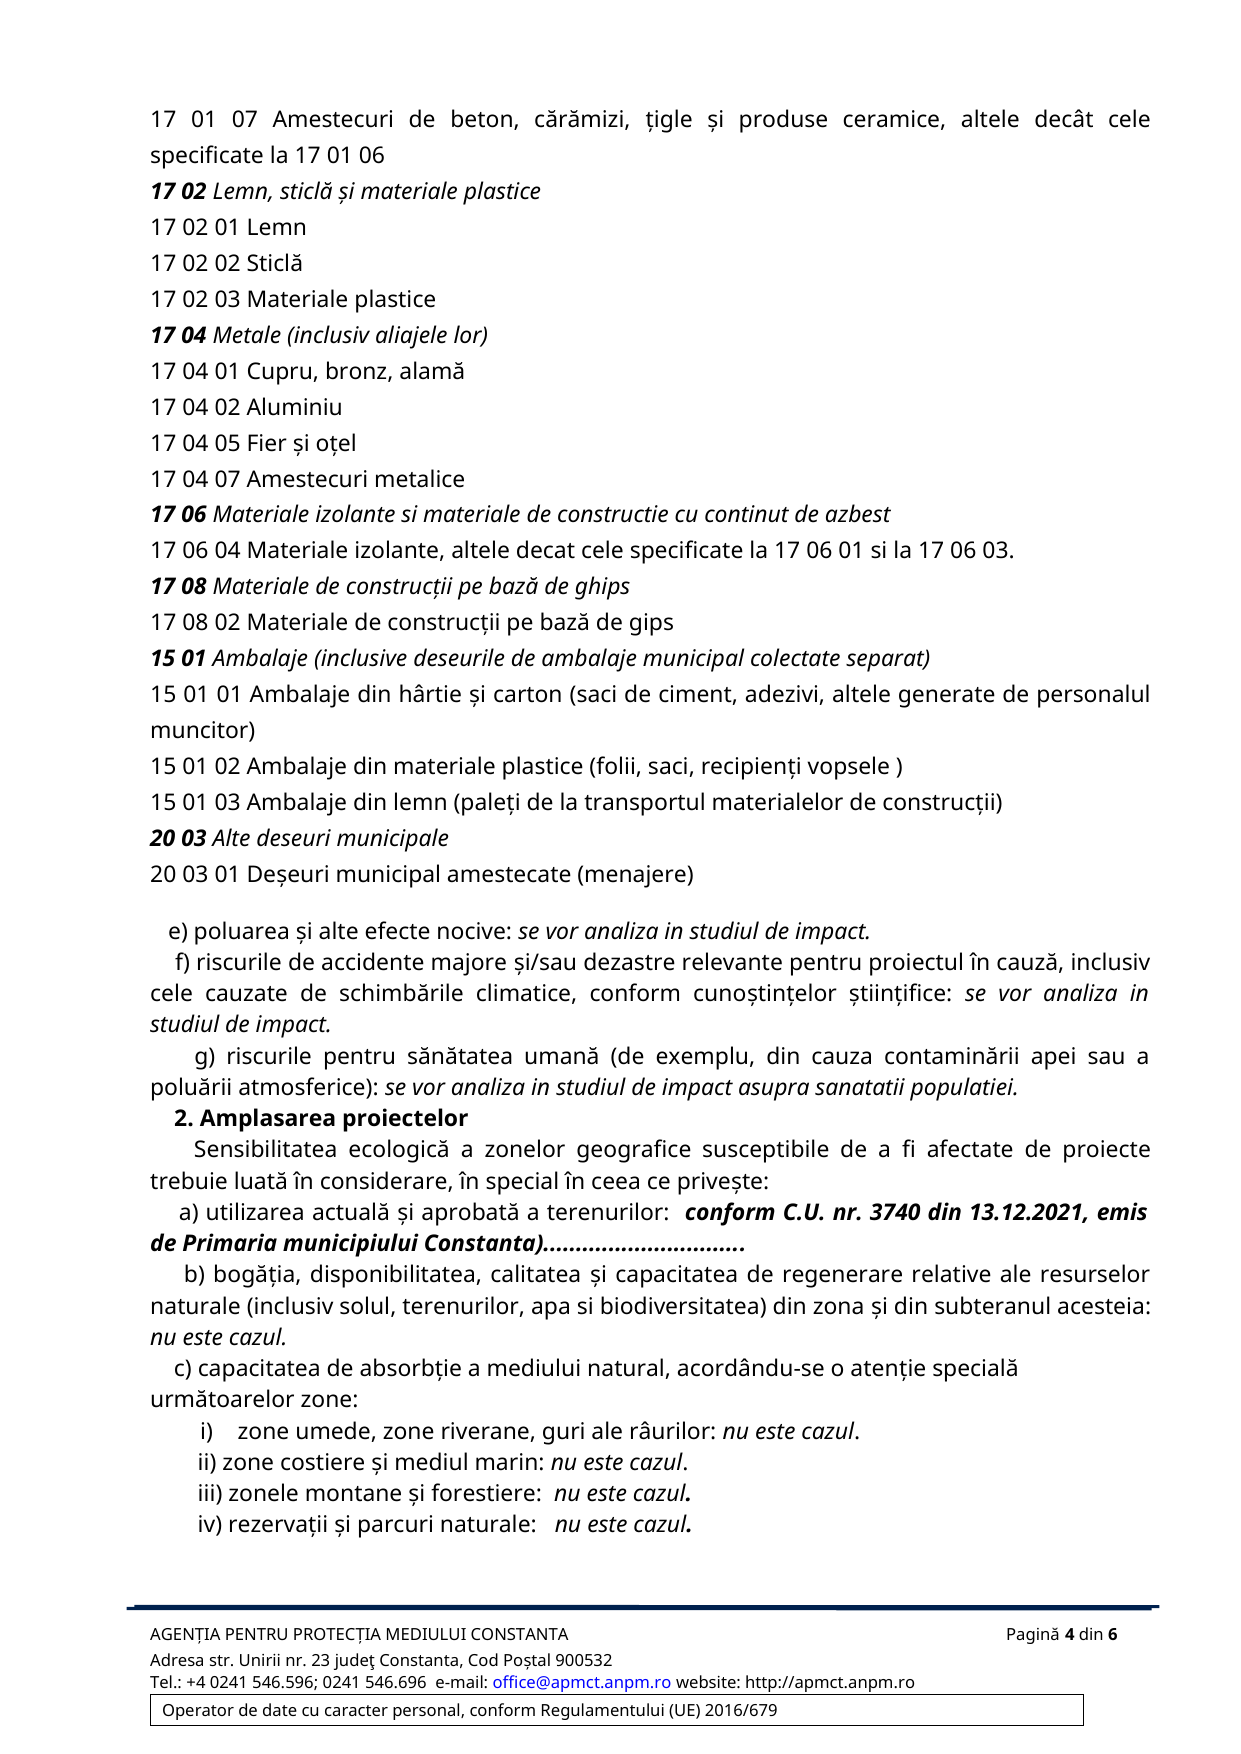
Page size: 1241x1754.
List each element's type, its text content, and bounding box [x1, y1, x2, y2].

text 17 08 02 Materiale de construcții pe bază de gips [150, 606, 1152, 637]
text 20 03 01 Deșeuri municipal amestecate (menajere) [150, 858, 1152, 889]
text 17 04 01 Cupru, bronz, alamă [150, 355, 1152, 386]
text 17 08 Materiale de construcții pe bază de ghips [150, 570, 1152, 602]
text iii) zonele montane şi forestiere: nu este cazul. [150, 1477, 1152, 1508]
text 17 04 Metale (inclusiv aliajele lor) [150, 319, 1152, 350]
text f) riscurile de accidente majore și/sau dezastre relevante pentru proiectul în cauză, inclusiv cele cauzate de schimbările climatice, conform cunoștințelor științifice: se vor analiza in studiul de impact. [150, 946, 1152, 1039]
text iv) rezervaţii și parcuri naturale: nu este cazul. [150, 1508, 1152, 1539]
text 2. Amplasarea proiectelor [150, 1102, 1152, 1133]
text 15 01 01 Ambalaje din hârtie și carton (saci de ciment, adezivi, altele generate de personalul muncitor) [150, 678, 1152, 745]
text 17 04 05 Fier și oțel [150, 427, 1152, 458]
text e) poluarea și alte efecte nocive: se vor analiza in studiul de impact. [150, 914, 1152, 946]
text 17 01 07 Amestecuri de beton, cărămizi, țigle și produse ceramice, altele decât cele specificate la 17 01 06 [150, 103, 1152, 170]
text 15 01 Ambalaje (inclusive deseurile de ambalaje municipal colectate separat) [150, 642, 1152, 673]
text 17 02 01 Lemn [150, 211, 1152, 242]
text 17 02 03 Materiale plastice [150, 283, 1152, 314]
text Sensibilitatea ecologică a zonelor geografice susceptibile de a fi afectate de proiecte trebuie luată în considerare, în special în ceea ce privește: [150, 1133, 1152, 1196]
text 15 01 02 Ambalaje din materiale plastice (folii, saci, recipienți vopsele ) [150, 750, 1152, 781]
text 17 02 Lemn, sticlă și materiale plastice [150, 175, 1152, 206]
text 17 06 04 Materiale izolante, altele decat cele specificate la 17 06 01 si la 17 06 03. [150, 534, 1152, 566]
text g) riscurile pentru sănătatea umană (de exemplu, din cauza contaminării apei sau a poluării atmosferice): se vor analiza in studiul de impact asupra sanatatii populatiei. [150, 1039, 1152, 1102]
text 15 01 03 Ambalaje din lemn (paleți de la transportul materialelor de construcții) [150, 786, 1152, 817]
text b) bogăția, disponibilitatea, calitatea și capacitatea de regenerare relative ale resurselor naturale (inclusiv solul, terenurilor, apa si biodiversitatea) din zona și din subteranul acesteia: nu este cazul. [150, 1258, 1152, 1352]
text 20 03 Alte deseuri municipale [150, 822, 1152, 853]
text 17 04 02 Aluminiu [150, 391, 1152, 422]
text 17 02 02 Sticlă [150, 247, 1152, 278]
text a) utilizarea actuală și aprobată a terenurilor: conform C.U. nr. 3740 din 13.12.2021, emis de Primaria municipiului Constanta)............................... [150, 1196, 1152, 1258]
text 17 04 07 Amestecuri metalice [150, 462, 1152, 494]
text c) capacitatea de absorbţie a mediului natural, acordându-se o atenție specială următoarelor zone: [150, 1352, 1152, 1414]
list zone umede, zone riverane, guri ale râurilor: nu este cazul. [200, 1414, 1152, 1446]
text ii) zone costiere și mediul marin: nu este cazul. [150, 1446, 1152, 1477]
text 17 06 Materiale izolante si materiale de constructie cu continut de azbest [150, 498, 1152, 530]
